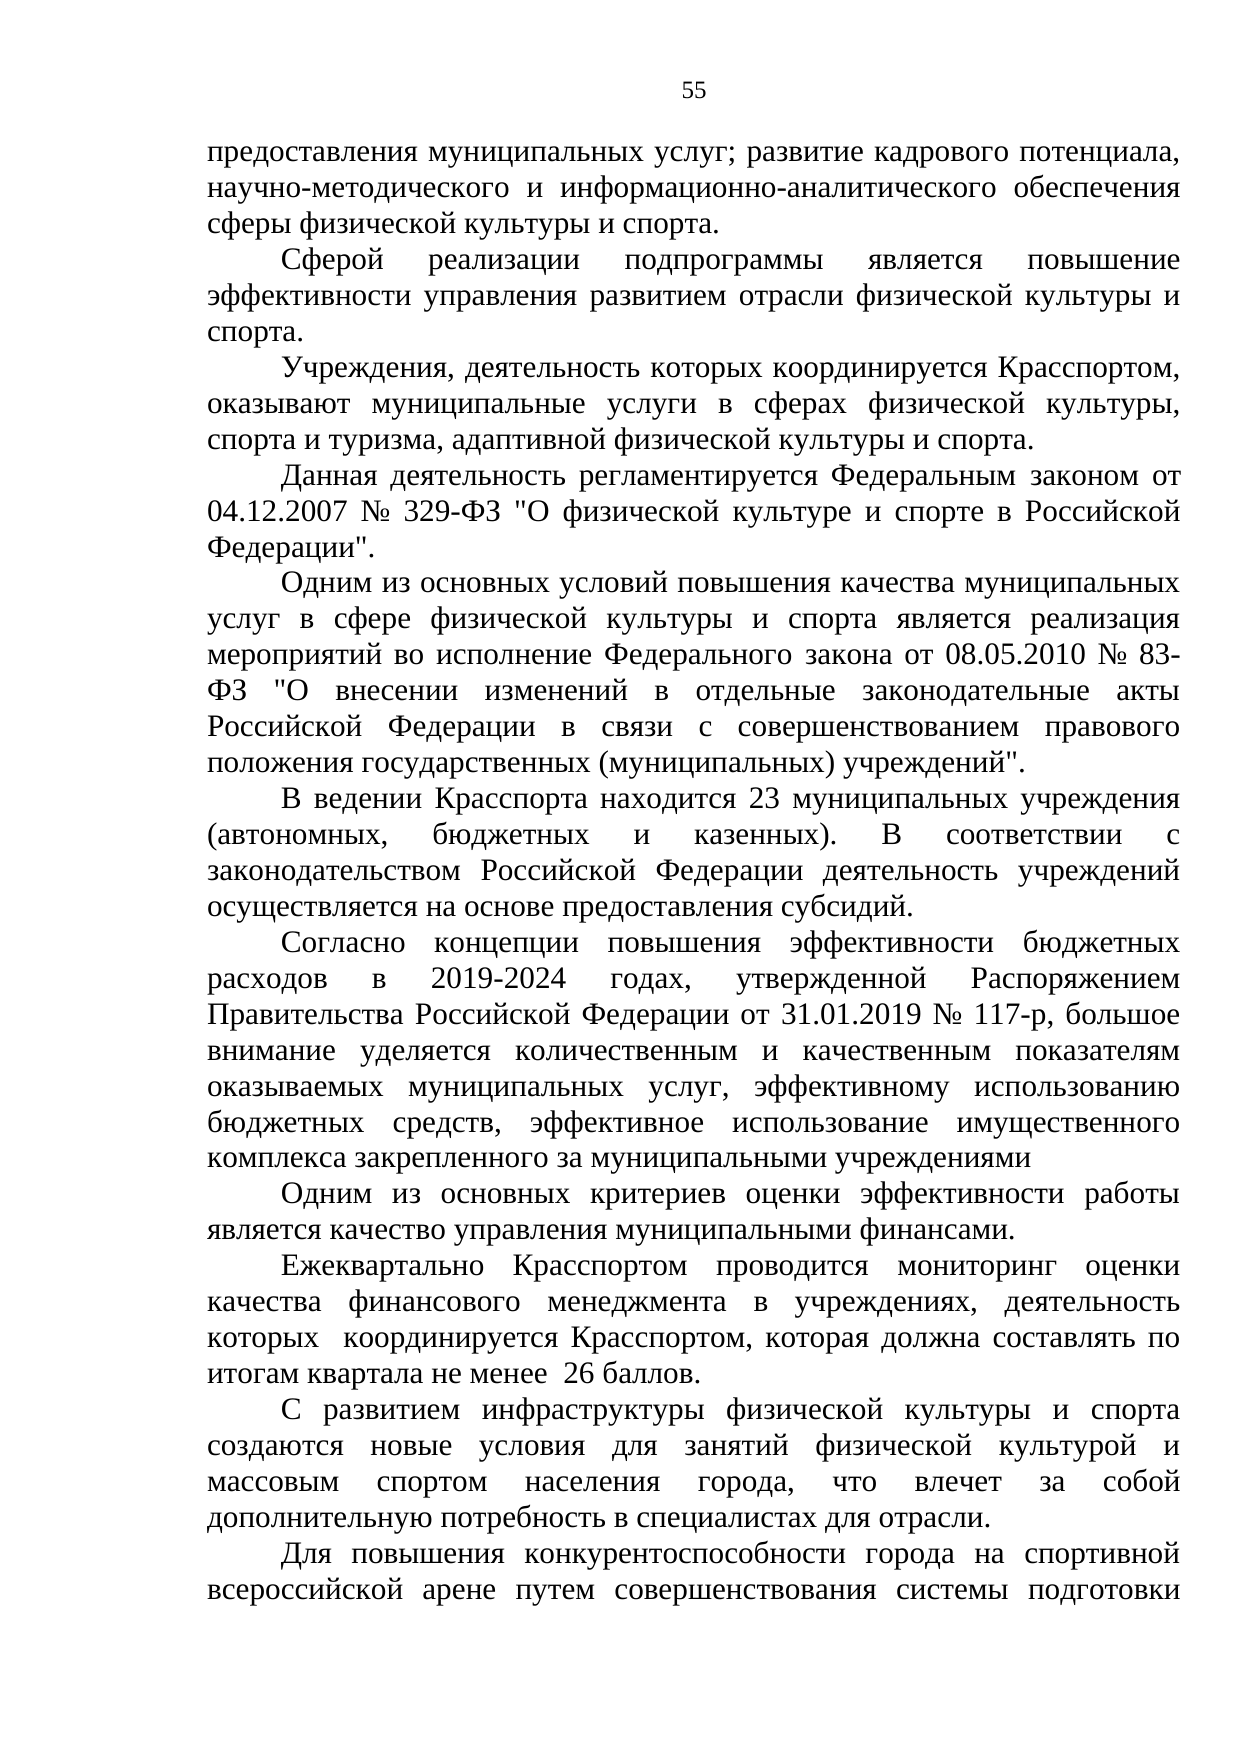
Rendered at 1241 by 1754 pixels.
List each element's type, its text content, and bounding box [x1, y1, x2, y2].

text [207, 132, 1181, 240]
text Учреждения, деятельность которых координируется Красспортом, оказывают муниципальные услуги в сферах физической культуры, спорта и туризма, адаптивной физической культуры и спорта. [207, 348, 1181, 456]
text Сферой реализации подпрограммы является повышение эффективности управления развитием отрасли физической культуры и спорта. [207, 240, 1181, 348]
text Данная деятельность регламентируется Федеральным законом от 04.12.2007 № 329-ФЗ "О физической культуре и спорте в Российской Федерации". [207, 456, 1181, 564]
text Одним из основных критериев оценки эффективности работы является качество управления муниципальными финансами. [207, 1175, 1181, 1247]
text Согласно концепции повышения эффективности бюджетных расходов в 2019-2024 годах, утвержденной Распоряжением Правительства Российской Федерации от 31.01.2019 № 117-р, большое внимание уделяется количественным и качественным показателям оказываемых муниципальных услуг, эффективному использованию бюджетных средств, эффективное использование имущественного комплекса закрепленного за муниципальными учреждениями [207, 923, 1181, 1175]
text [207, 1534, 1181, 1606]
text Одним из основных условий повышения качества муниципальных услуг в сфере физической культуры и спорта является реализация мероприятий во исполнение Федерального закона от 08.05.2010 № 83-ФЗ "О внесении изменений в отдельные законодательные акты Российской Федерации в связи с совершенствованием правового положения государственных (муниципальных) учреждений". [207, 564, 1181, 779]
text В ведении Красспорта находится 23 муниципальных учреждения (автономных, бюджетных и казенных). В соответствии с законодательством Российской Федерации деятельность учреждений осуществляется на основе предоставления субсидий. [207, 779, 1181, 923]
text С развитием инфраструктуры физической культуры и спорта создаются новые условия для занятий физической культурой и массовым спортом населения города, что влечет за собой дополнительную потребность в специалистах для отрасли. [207, 1390, 1181, 1534]
text Ежеквартально Красспортом проводится мониторинг оценки качества финансового менеджмента в учреждениях, деятельность которых координируется Красспортом, которая должна составлять по итогам квартала не менее 26 баллов. [207, 1247, 1181, 1390]
